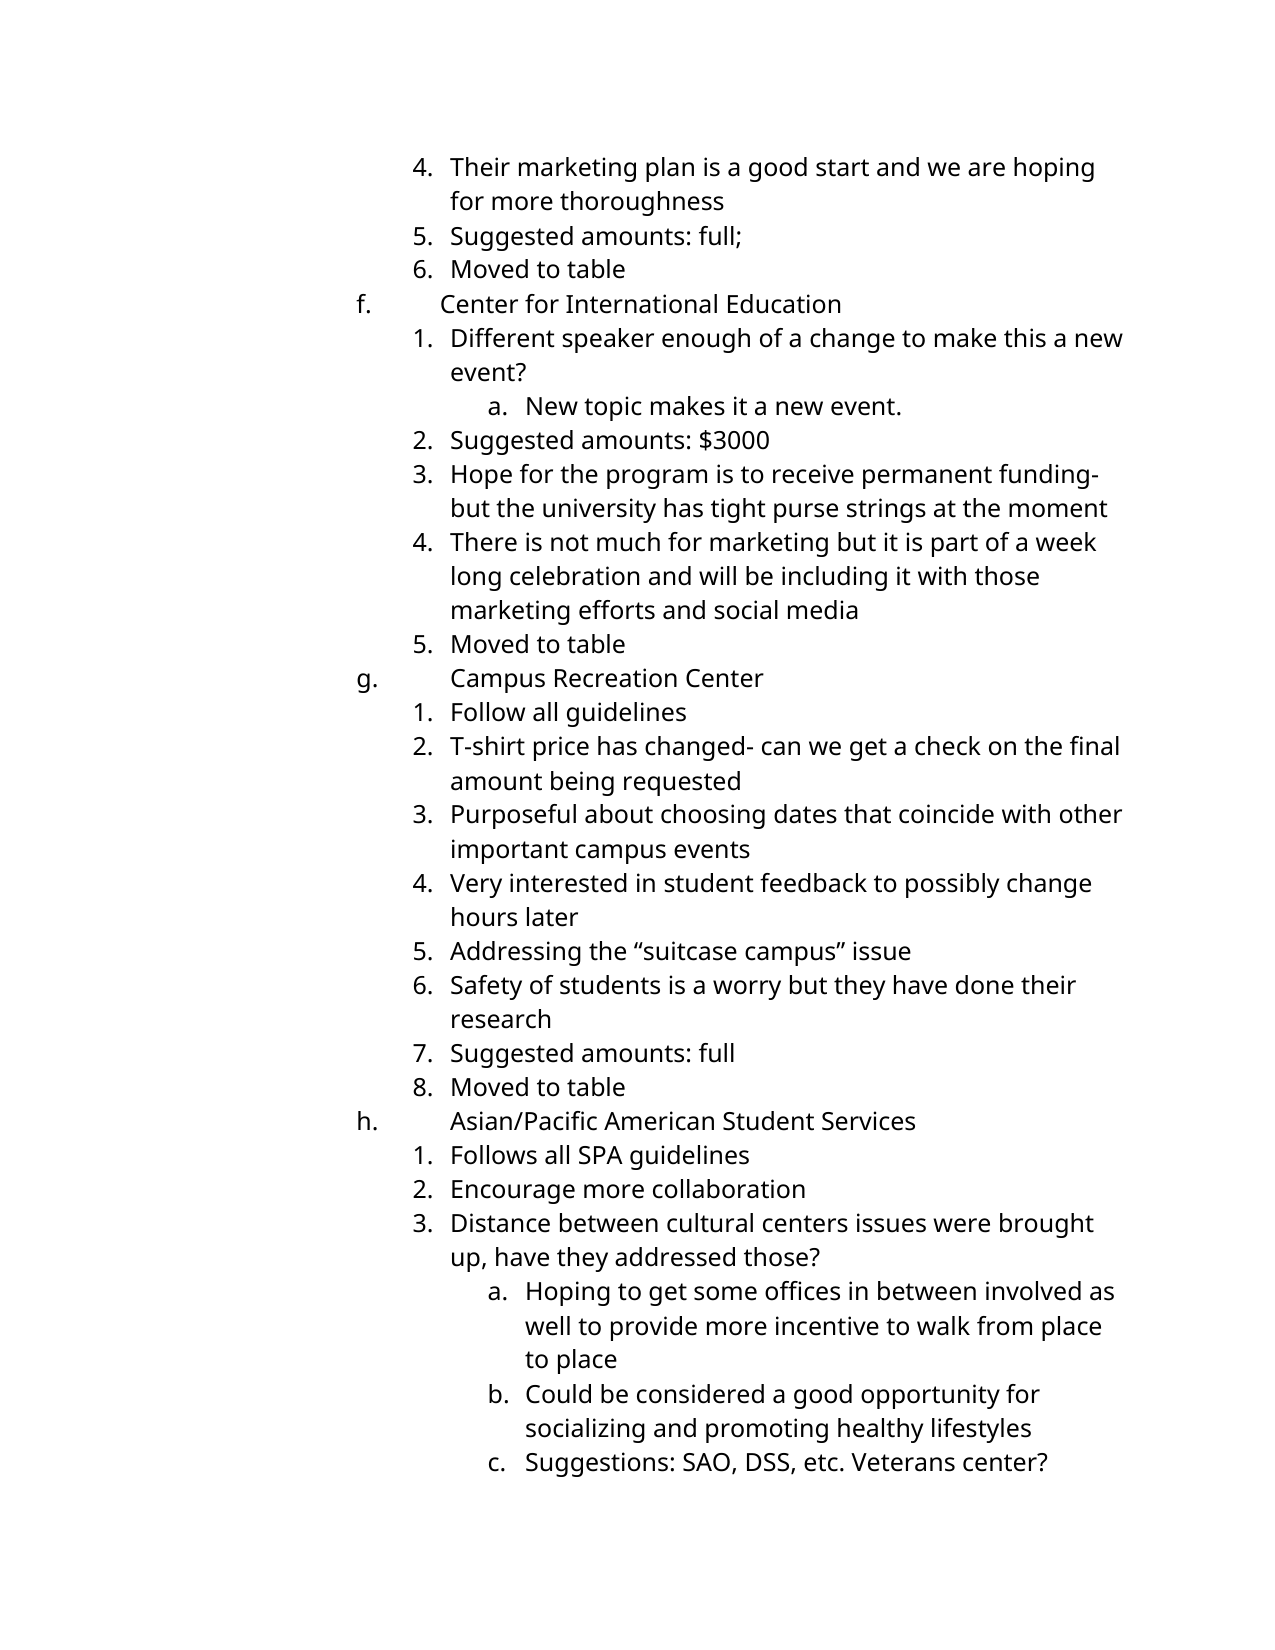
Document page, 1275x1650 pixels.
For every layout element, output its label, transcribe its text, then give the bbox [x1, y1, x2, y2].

list T-shirt price has changed- can we get a check on the final amount being requested [412, 729, 1125, 797]
list Campus Recreation Center [356, 661, 1125, 695]
list Hoping to get some offices in between involved as well to provide more incentive to walk from place to place [487, 1274, 1125, 1376]
list Suggested amounts: $3000 [412, 422, 1125, 457]
list Could be considered a good opportunity for socializing and promoting healthy lifestyles [487, 1376, 1125, 1444]
list Their marketing plan is a good start and we are hoping for more thoroughness [412, 150, 1125, 218]
list Purposeful about choosing dates that coincide with other important campus events [412, 797, 1125, 865]
list Moved to table [412, 252, 1125, 286]
list Center for International Education [356, 286, 1125, 320]
list Suggested amounts: full; [412, 218, 1125, 252]
list Safety of students is a worry but they have done their research [412, 967, 1125, 1036]
list Different speaker enough of a change to make this a new event? [412, 320, 1125, 388]
list There is not much for marketing but it is part of a week long celebration and will be including it with those marketing efforts and social media [412, 525, 1125, 627]
list New topic makes it a new event. [487, 388, 1125, 422]
list Distance between cultural centers issues were brought up, have they addressed those? [412, 1206, 1125, 1274]
list Addressing the “suitcase campus” issue [412, 933, 1125, 967]
list Suggested amounts: full [412, 1036, 1125, 1070]
list Follow all guidelines [412, 695, 1125, 729]
list Encourage more collaboration [412, 1172, 1125, 1206]
list Follows all SPA guidelines [412, 1138, 1125, 1172]
list Moved to table [412, 627, 1125, 661]
list Hope for the program is to receive permanent funding- but the university has tight purse strings at the moment [412, 457, 1125, 525]
list Asian/Pacific American Student Services [356, 1104, 1125, 1138]
list Suggestions: SAO, DSS, etc. Veterans center? [487, 1444, 1125, 1478]
list Moved to table [412, 1070, 1125, 1104]
list Very interested in student feedback to possibly change hours later [412, 865, 1125, 933]
